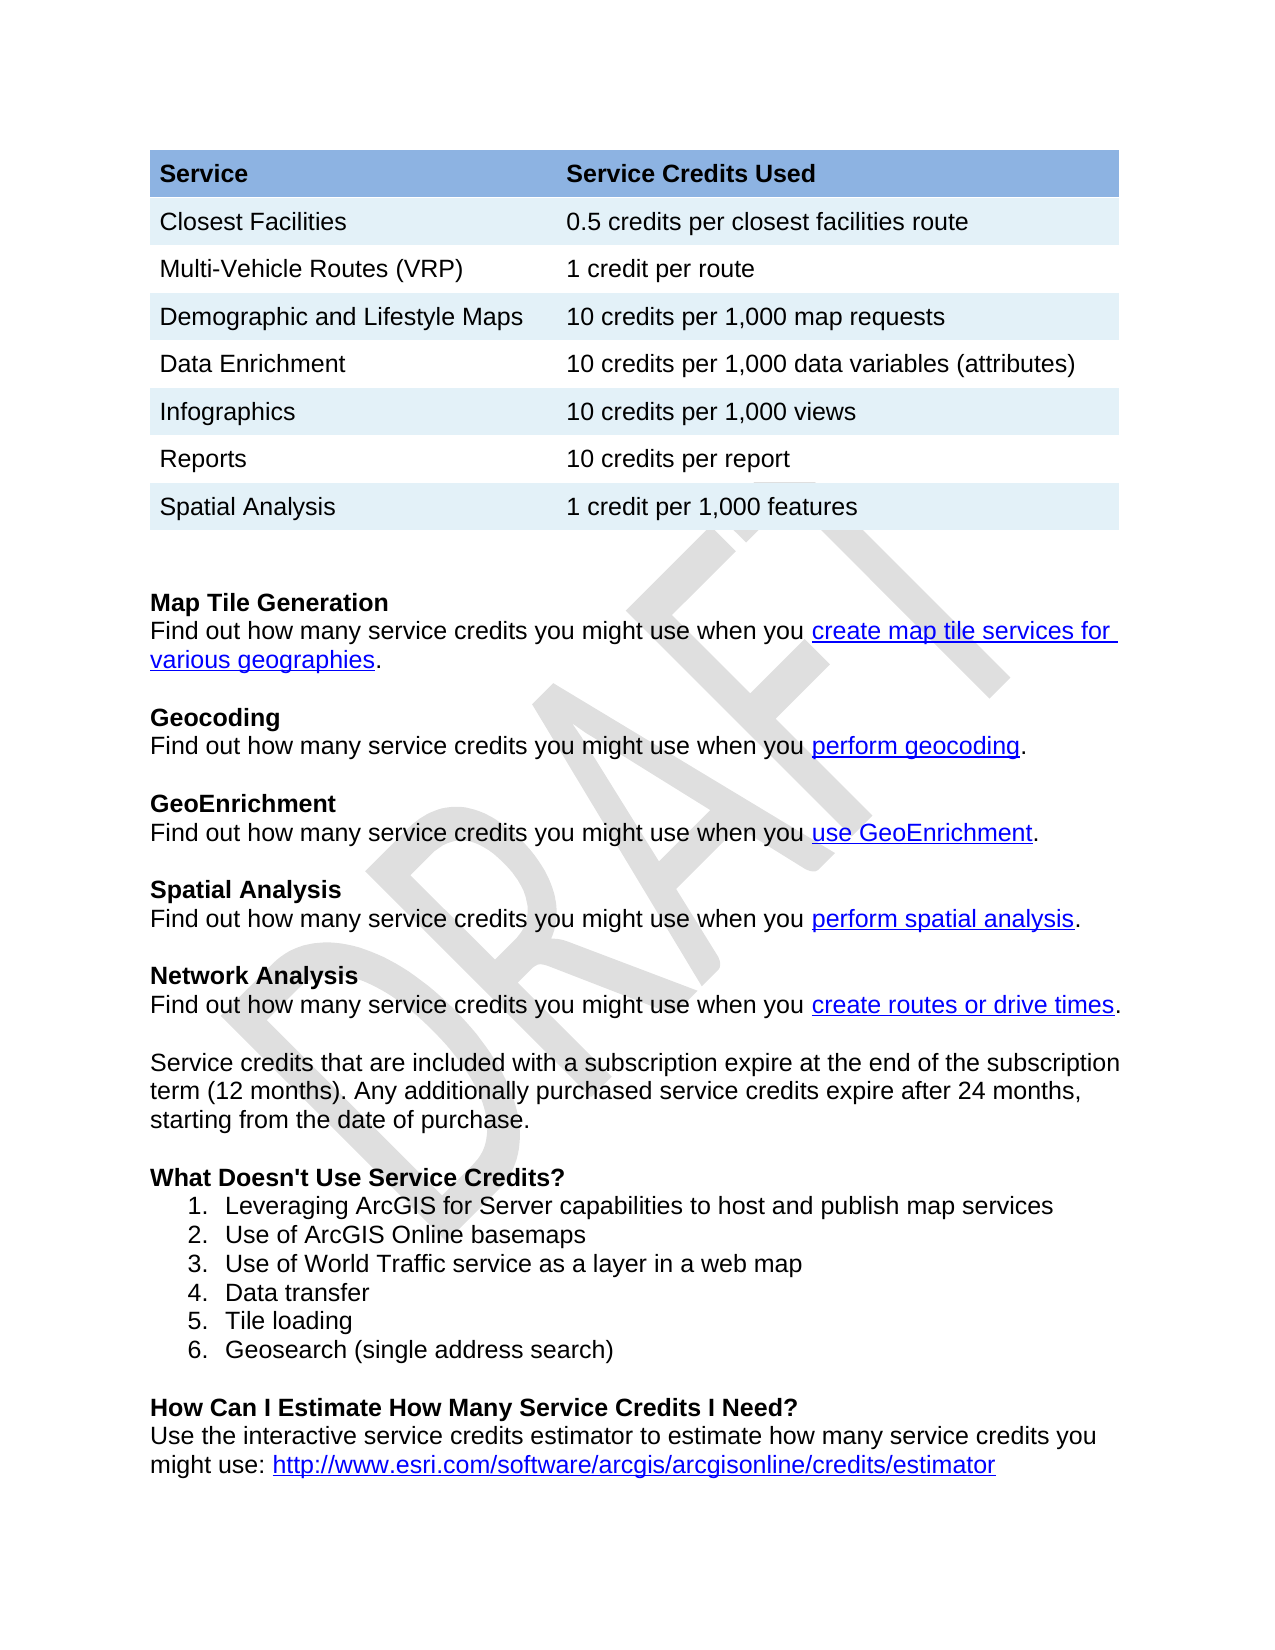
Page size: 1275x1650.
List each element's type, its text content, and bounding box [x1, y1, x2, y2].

text Spatial Analysis Find out how many service credits you might use when you perform spatial analysis. [150, 875, 1125, 932]
table_header Service [150, 150, 557, 197]
text Map Tile Generation Find out how many service credits you might use when you create map tile services for various geographies. [150, 587, 1125, 674]
table_cell 10 credits per 1,000 map requests [557, 293, 1119, 340]
text Use the interactive service credits estimator to estimate how many service credits you might use: http://www.esri.com/software/arcgis/arcgisonline/credits/estimator [150, 1421, 1125, 1479]
table_cell Spatial Analysis [150, 483, 557, 530]
text GeoEnrichment Find out how many service credits you might use when you use GeoEnrichment. [150, 789, 1125, 846]
table_cell Data Enrichment [150, 340, 557, 387]
table_cell Reports [150, 435, 557, 482]
table_cell 1 credit per 1,000 features [557, 483, 1119, 530]
table_cell Multi-Vehicle Routes (VRP) [150, 245, 557, 292]
list Use of ArcGIS Online basemaps [187, 1220, 1125, 1249]
table_cell 10 credits per report [557, 435, 1119, 482]
table_cell 1 credit per route [557, 245, 1119, 292]
list Data transfer [187, 1277, 1125, 1306]
table_cell 10 credits per 1,000 data variables (attributes) [557, 340, 1119, 387]
list Geosearch (single address search) [187, 1335, 1125, 1364]
text Service credits that are included with a subscription expire at the end of the subscription term (12 months). Any additionally purchased service credits expire after 24 months, starting from the date of purchase. [150, 1047, 1125, 1134]
text What Doesn't Use Service Credits? [150, 1162, 1125, 1191]
text Network Analysis Find out how many service credits you might use when you create routes or drive times. [150, 961, 1125, 1019]
table_header Service Credits Used [557, 150, 1119, 197]
list Leveraging ArcGIS for Server capabilities to host and publish map services [187, 1191, 1125, 1220]
table_cell Demographic and Lifestyle Maps [150, 293, 557, 340]
table_cell 10 credits per 1,000 views [557, 388, 1119, 435]
table_cell 0.5 credits per closest facilities route [557, 198, 1119, 245]
table_cell Infographics [150, 388, 557, 435]
list Use of World Traffic service as a layer in a web map [187, 1249, 1125, 1277]
list Tile loading [187, 1306, 1125, 1335]
text Geocoding Find out how many service credits you might use when you perform geocoding. [150, 702, 1125, 760]
text How Can I Estimate How Many Service Credits I Need? [150, 1392, 1125, 1421]
table_cell Closest Facilities [150, 198, 557, 245]
